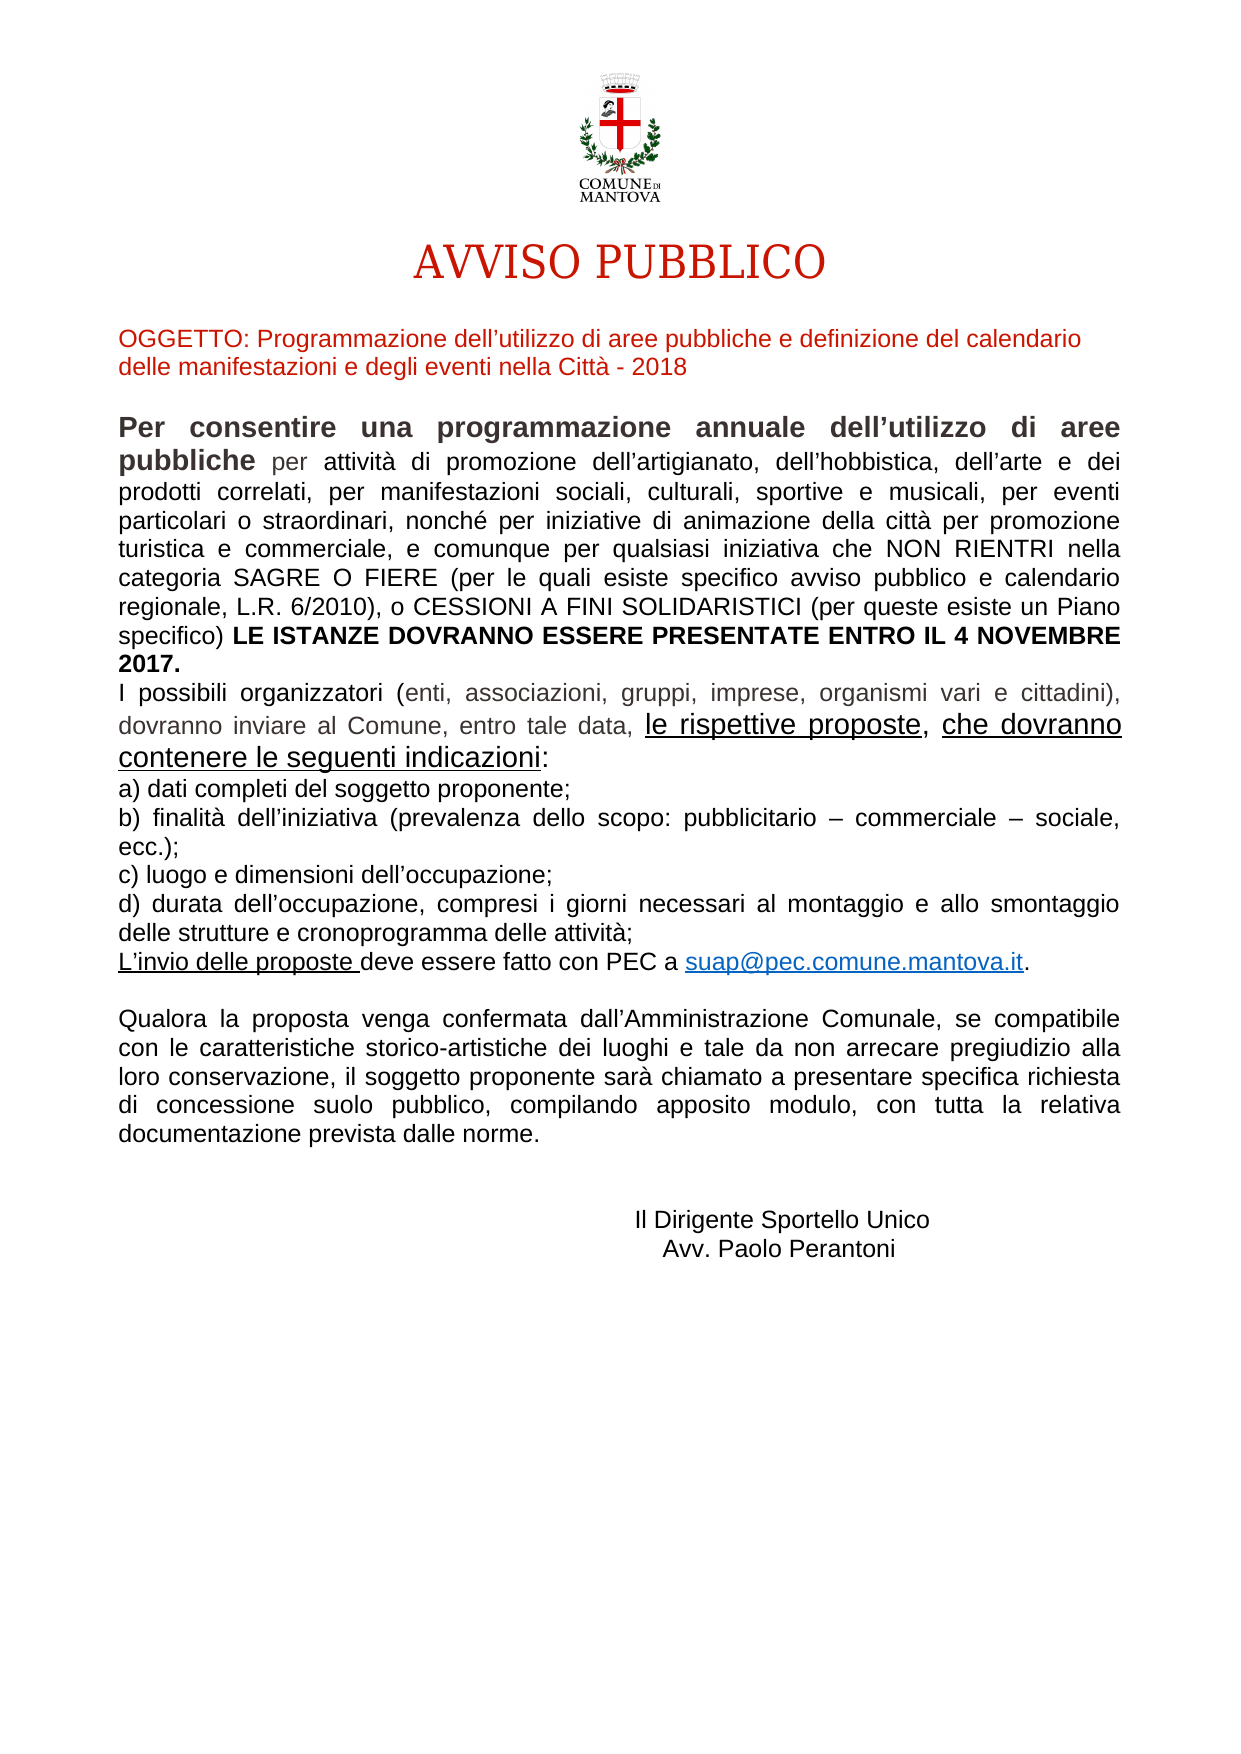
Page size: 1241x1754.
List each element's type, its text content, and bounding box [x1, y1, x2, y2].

text OGGETTO: Programmazione dell’utilizzo di aree pubbliche e definizione del calendario delle manifestazioni e degli eventi nella Città - 2018 [118, 323, 1122, 381]
text I possibili organizzatori (enti, associazioni, gruppi, imprese, organismi vari e cittadini), dovranno inviare al Comune, entro tale data, le rispettive proposte, che dovranno contenere le seguenti indicazioni: [118, 678, 1122, 774]
text Per consentire una programmazione annuale dell’utilizzo di aree pubbliche per attività di promozione dell’artigianato, dell’hobbistica, dell’arte e dei prodotti correlati, per manifestazioni sociali, culturali, sportive e musicali, per eventi particolari o straordinari, nonché per iniziative di animazione della città per promozione turistica e commerciale, e comunque per qualsiasi iniziativa che NON RIENTRI nella categoria SAGRE O FIERE (per le quali esiste specifico avviso pubblico e calendario regionale, L.R. 6/2010), o CESSIONI A FINI SOLIDARISTICI (per queste esiste un Piano specifico) LE ISTANZE DOVRANNO ESSERE PRESENTATE ENTRO IL 4 NOVEMBRE 2017. [118, 410, 1122, 678]
text Avv. Paolo Perantoni [118, 1234, 1122, 1263]
picture [579, 73, 661, 202]
text Qualora la proposta venga confermata dall’Amministrazione Comunale, se compatibile con le caratteristiche storico-artistiche dei luoghi e tale da non arrecare pregiudizio alla loro conservazione, il soggetto proponente sarà chiamato a presentare specifica richiesta di concessione suolo pubblico, compilando apposito modulo, con tutta la relativa documentazione prevista dalle norme. [118, 1004, 1122, 1148]
text d) durata dell’occupazione, compresi i giorni necessari al montaggio e allo smontaggio delle strutture e cronoprogramma delle attività; [118, 889, 1122, 946]
text L’invio delle proposte deve essere fatto con PEC a suap@pec.comune.mantova.it. [118, 946, 1122, 975]
text b) finalità dell’iniziativa (prevalenza dello scopo: pubblicitario – commerciale – sociale, ecc.); [118, 803, 1122, 860]
text Il Dirigente Sportello Unico [118, 1205, 1122, 1234]
text c) luogo e dimensioni dell’occupazione; [118, 860, 1122, 889]
text AVVISO PUBBLICO [118, 236, 1122, 289]
text a) dati completi del soggetto proponente; [118, 774, 1122, 803]
